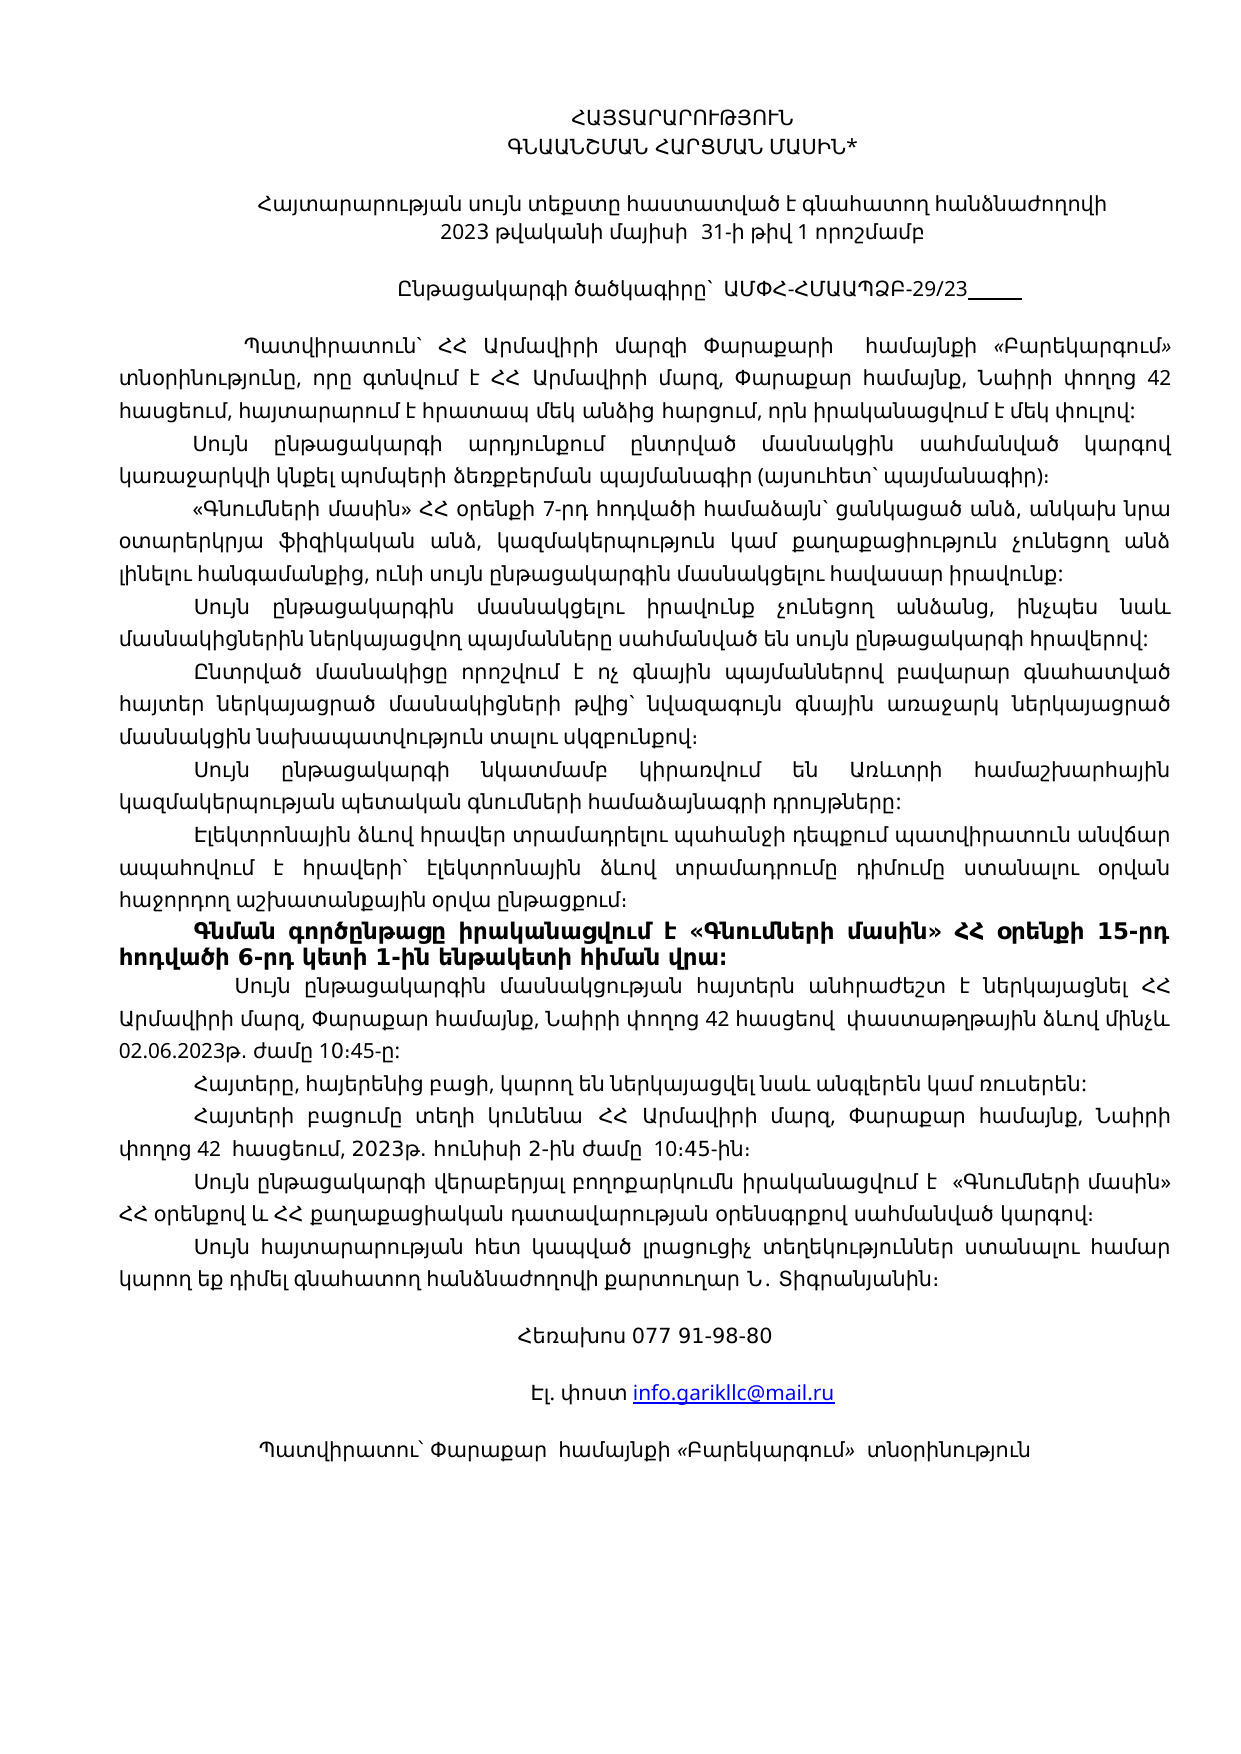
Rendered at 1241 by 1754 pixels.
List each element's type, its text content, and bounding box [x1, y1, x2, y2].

text ՀԱՅՏԱՐԱՐՈՒԹՅՈՒՆ [118, 103, 1171, 132]
text Սույն ընթացակարգի վերաբերյալ բողոքարկումն իրականացվում է «Գնումների մասին» ՀՀ օրենքով և ՀՀ քաղաքացիական դատավարության օրենսգրքով սահմանված կարգով։ [118, 1167, 1171, 1228]
text 2023 թվականի մայիսի 31-ի թիվ 1 որոշմամբ [118, 217, 1171, 246]
text ԳՆԱԱՆՇՄԱՆ ՀԱՐՑՄԱՆ ՄԱՍԻՆ* [118, 132, 1171, 160]
text Սույն ընթացակարգին մասնակցելու իրավունք չունեցող անձանց, ինչպես նաև մասնակիցներին ներկայացվող պայմանները սահմանված են սույն ընթացակարգի հրավերով: [118, 592, 1171, 653]
text Սույն ընթացակարգին մասնակցության հայտերն անհրաժեշտ է ներկայացնել ՀՀ Արմավիրի մարզ, Փարաքար համայնք, Նաիրի փողոց 42 հասցեով փաստաթղթային ձևով մինչև 02.06.2023թ․ ժամը 10։45-ը: [118, 971, 1171, 1065]
text Պատվիրատու՝ Փարաքար համայնքի «Բարեկարգում» տնօրինություն [118, 1435, 1171, 1464]
text «Գնումների մասին» ՀՀ օրենքի 7-րդ հոդվածի համաձայն` ցանկացած անձ, անկախ նրա օտարերկրյա ֆիզիկական անձ, կազմակերպություն կամ քաղաքացիություն չունեցող անձ լինելու հանգամանքից, ունի սույն ընթացակարգին մասնակցելու հավասար իրավունք: [118, 494, 1171, 588]
text Էլեկտրոնային ձևով հրավեր տրամադրելու պահանջի դեպքում պատվիրատուն անվճար ապահովում է հրավերի` էլեկտրոնային ձևով տրամադրումը դիմումը ստանալու օրվան հաջորդող աշխատանքային օրվա ընթացքում։ [118, 820, 1171, 914]
text Հայտերի բացումը տեղի կունենա ՀՀ Արմավիրի մարզ, Փարաքար համայնք, Նաիրի փողոց 42 հասցեում, 2023թ․ հունիսի 2-ին ժամը 10։45-ին։ [118, 1102, 1171, 1163]
text Ընտրված մասնակիցը որոշվում է ոչ գնային պայմաններով բավարար գնահատված հայտեր ներկայացրած մասնակիցների թվից` նվազագույն գնային առաջարկ ներկայացրած մասնակցին նախապատվություն տալու սկզբունքով։ [118, 657, 1171, 751]
text Սույն ընթացակարգի նկատմամբ կիրառվում են Առևտրի համաշխարհային կազմակերպության պետական գնումների համաձայնագրի դրույթները: [118, 755, 1171, 816]
text Հայտերը, հայերենից բացի, կարող են ներկայացվել նաև անգլերեն կամ ռուսերեն: [118, 1069, 1171, 1097]
text Գնման գործընթացը իրականացվում է «Գնումների մասին» ՀՀ օրենքի 15-րդ հոդվածի 6-րդ կետի 1-ին ենթակետի հիման վրա։ [118, 918, 1171, 971]
text Հայտարարության սույն տեքստը հաստատված է գնահատող հանձնաժողովի [118, 189, 1171, 217]
text Հեռախոս 077 91-98-80 [118, 1321, 1171, 1350]
text Պատվիրատուն` ՀՀ Արմավիրի մարզի Փարաքարի համայնքի «Բարեկարգում» տնօրինությունը, որը գտնվում է ՀՀ Արմավիրի մարզ, Փարաքար համայնք, Նաիրի փողոց 42 հասցեում, հայտարարում է հրատապ մեկ անձից հարցում, որն իրականացվում է մեկ փուլով: [118, 331, 1171, 424]
text Սույն ընթացակարգի արդյունքում ընտրված մասնակցին սահմանված կարգով կառաջարկվի կնքել պոմպերի ձեռքբերման պայմանագիր (այսուհետ` պայմանագիր)։ [118, 429, 1171, 490]
text Ընթացակարգի ծածկագիրը` ԱՄՓՀ-ՀՄԱԱՊՁԲ-29/23 [118, 274, 1171, 302]
text Էլ. փոստ info.garikllc@mail.ru [118, 1378, 1171, 1407]
text Սույն հայտարարության հետ կապված լրացուցիչ տեղեկություններ ստանալու համար կարող եք դիմել գնահատող հանձնաժողովի քարտուղար Ն․ Տիգրանյանին։ [118, 1232, 1171, 1293]
